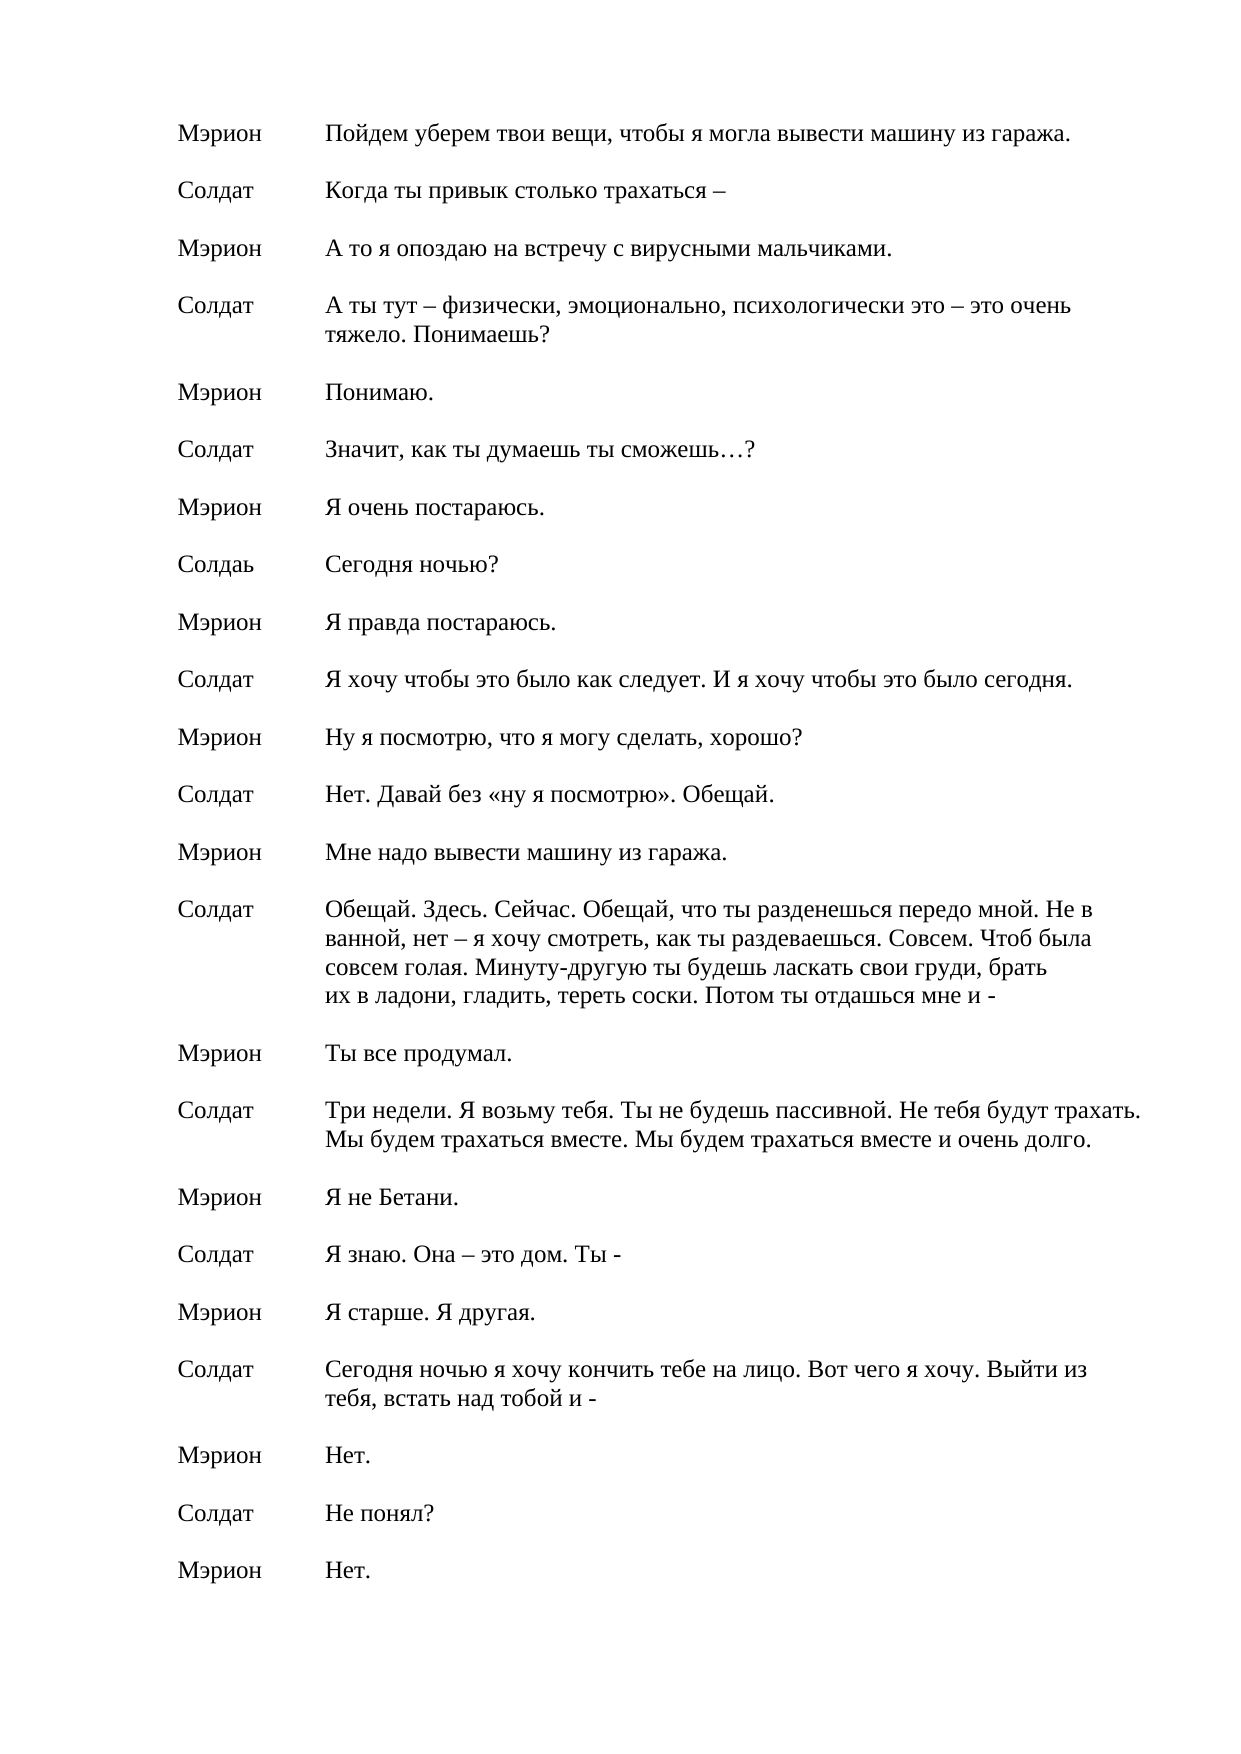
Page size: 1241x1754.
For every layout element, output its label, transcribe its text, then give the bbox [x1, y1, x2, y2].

text Мэрион Ты все продумал. [177, 1038, 1152, 1067]
text Мэрион Понимаю. [177, 377, 1152, 406]
text Мэрион Я очень постараюсь. [177, 492, 1152, 521]
text Мэрион Мне надо вывести машину из гаража. [177, 837, 1152, 866]
text Солдат Когда ты привык столько трахаться – [177, 176, 1152, 204]
text Солдаь Сегодня ночью? [177, 549, 1152, 578]
text Солдат Не понял? [177, 1498, 1152, 1527]
text Мэрион Нет. [177, 1441, 1152, 1469]
text Солдат Я знаю. Она – это дом. Ты - [177, 1239, 1152, 1268]
text Солдат Я хочу чтобы это было как следует. И я хочу чтобы это было сегодня. [177, 664, 1152, 693]
text Солдат А ты тут – физически, эмоционально, психологически это – это очень тяжело. Понимаешь? [177, 291, 1152, 348]
text Солдат Три недели. Я возьму тебя. Ты не будешь пассивной. Не тебя будут трахать. Мы будем трахаться вместе. Мы будем трахаться вместе и очень долго. [177, 1096, 1152, 1153]
text тебя, встать над тобой и - [177, 1383, 1152, 1412]
text Мэрион Пойдем уберем твои вещи, чтобы я могла вывести машину из гаража. [177, 118, 1152, 147]
text Солдат Нет. Давай без «ну я посмотрю». Обещай. [177, 779, 1152, 808]
text Мэрион Я не Бетани. [177, 1182, 1152, 1211]
text Мэрион Я правда постараюсь. [177, 607, 1152, 636]
text Мэрион Нет. [177, 1556, 1152, 1584]
text Мэрион А то я опоздаю на встречу с вирусными мальчиками. [177, 233, 1152, 262]
text Мэрион Ну я посмотрю, что я могу сделать, хорошо? [177, 722, 1152, 751]
text Мэрион Я старше. Я другая. [177, 1297, 1152, 1326]
text Солдат Обещай. Здесь. Сейчас. Обещай, что ты разденешься передо мной. Не в ванной, нет – я хочу смотреть, как ты раздеваешься. Совсем. Чтоб была совсем голая. Минуту-другую ты будешь ласкать свои груди, брать их в ладони, гладить, тереть соски. Потом ты отдашься мне и - [177, 894, 1152, 1009]
text Солдат Значит, как ты думаешь ты сможешь…? [177, 434, 1152, 463]
text Солдат Сегодня ночью я хочу кончить тебе на лицо. Вот чего я хочу. Выйти из [177, 1354, 1152, 1383]
